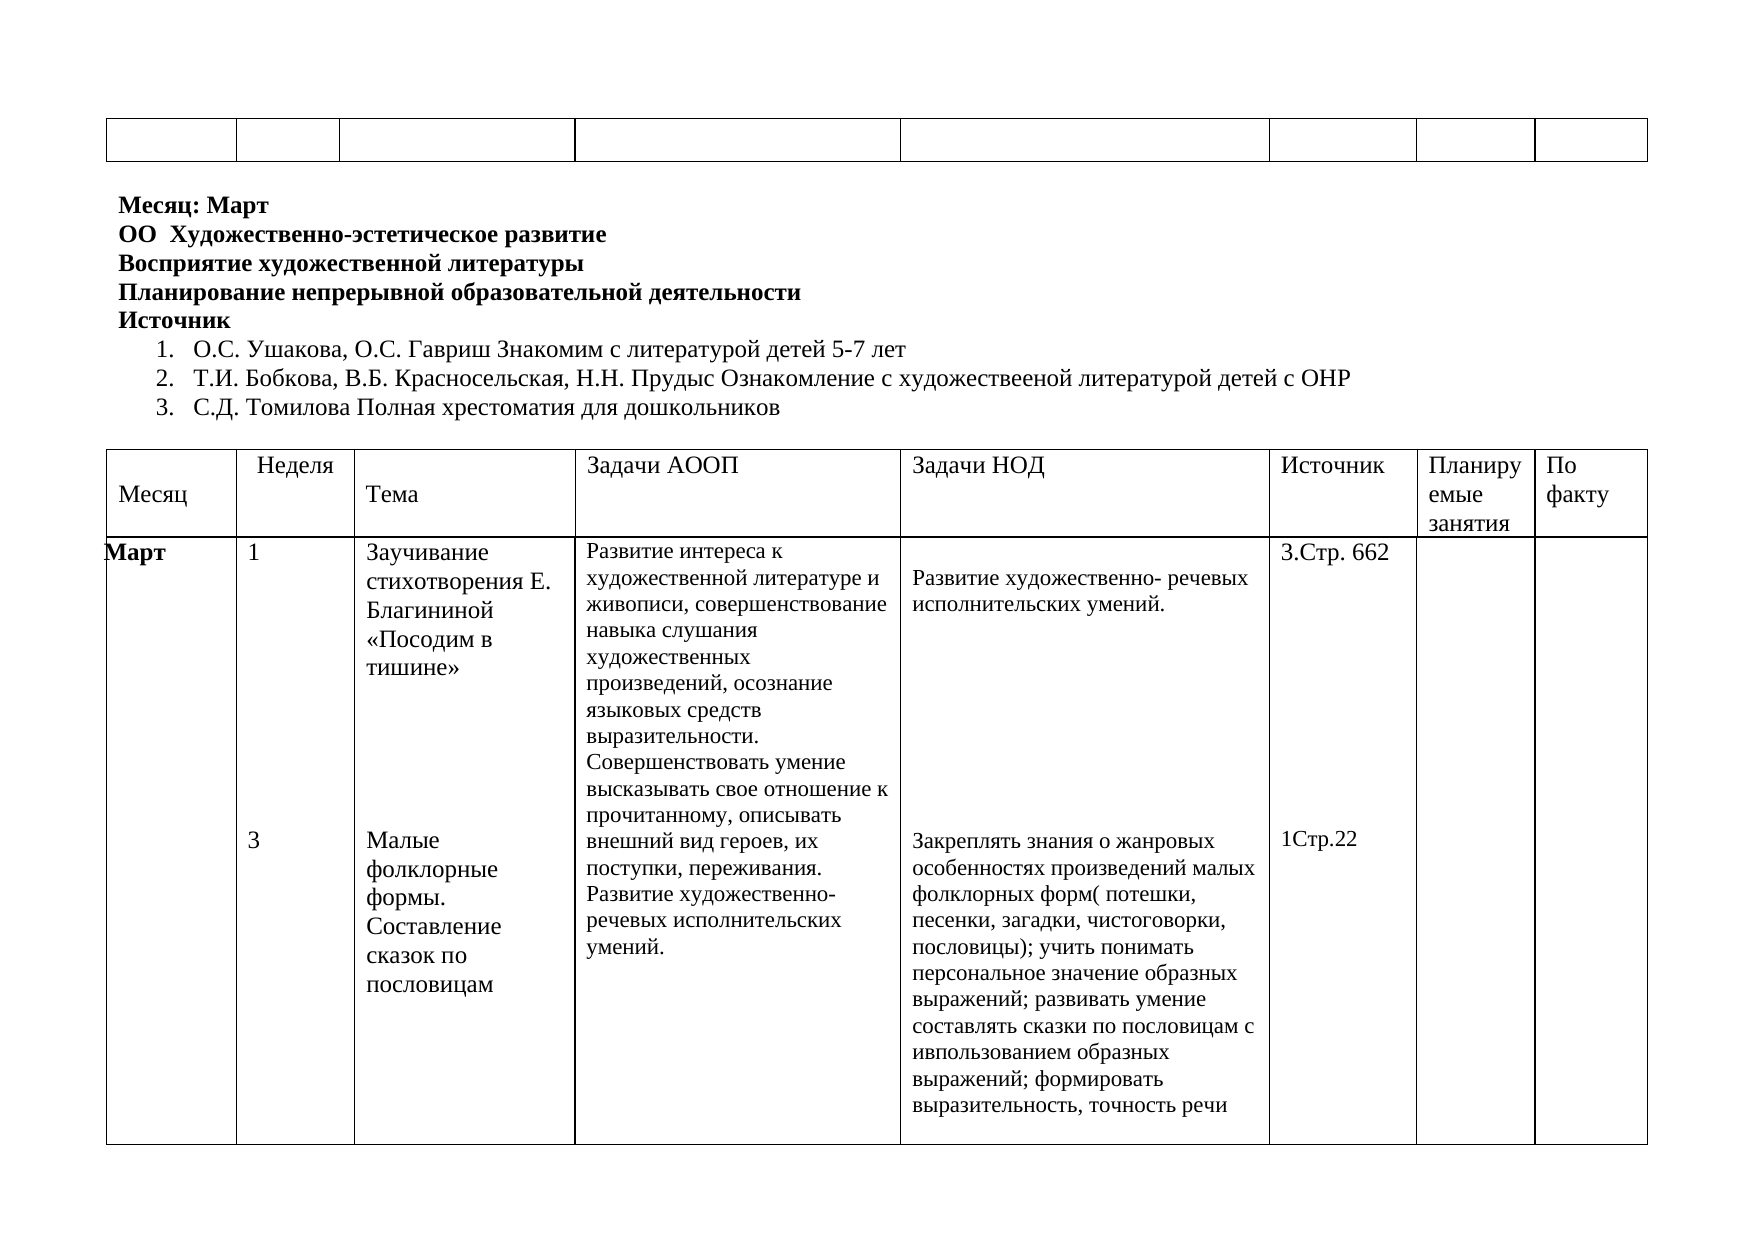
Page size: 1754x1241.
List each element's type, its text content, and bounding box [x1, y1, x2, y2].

text Планирование непрерывной образовательной деятельности [118, 277, 1636, 305]
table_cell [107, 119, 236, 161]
text Источник [118, 305, 1636, 334]
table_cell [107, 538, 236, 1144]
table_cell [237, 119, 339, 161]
text Восприятие художественной литературы [118, 248, 1636, 277]
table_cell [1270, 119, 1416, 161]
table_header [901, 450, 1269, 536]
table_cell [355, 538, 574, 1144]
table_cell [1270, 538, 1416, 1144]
list О.С. Ушакова, О.С. Гавриш Знакомим с литературой детей 5-7 лет [156, 334, 1636, 363]
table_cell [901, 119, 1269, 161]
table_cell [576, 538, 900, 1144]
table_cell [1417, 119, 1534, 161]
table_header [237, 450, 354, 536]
text Месяц: Март [118, 190, 1636, 219]
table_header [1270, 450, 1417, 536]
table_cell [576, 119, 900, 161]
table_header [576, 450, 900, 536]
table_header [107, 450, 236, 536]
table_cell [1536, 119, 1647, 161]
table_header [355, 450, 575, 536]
text ОО Художественно-эстетическое развитие [118, 219, 1636, 248]
list Т.И. Бобкова, В.Б. Красносельская, Н.Н. Прудыс Ознакомление с художествееной литературой детей с ОНР [156, 363, 1636, 392]
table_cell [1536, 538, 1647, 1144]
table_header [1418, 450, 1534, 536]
list С.Д. Томилова Полная хрестоматия для дошкольников [156, 392, 1636, 420]
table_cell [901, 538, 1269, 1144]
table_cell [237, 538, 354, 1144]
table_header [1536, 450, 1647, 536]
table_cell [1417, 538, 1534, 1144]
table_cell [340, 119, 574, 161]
